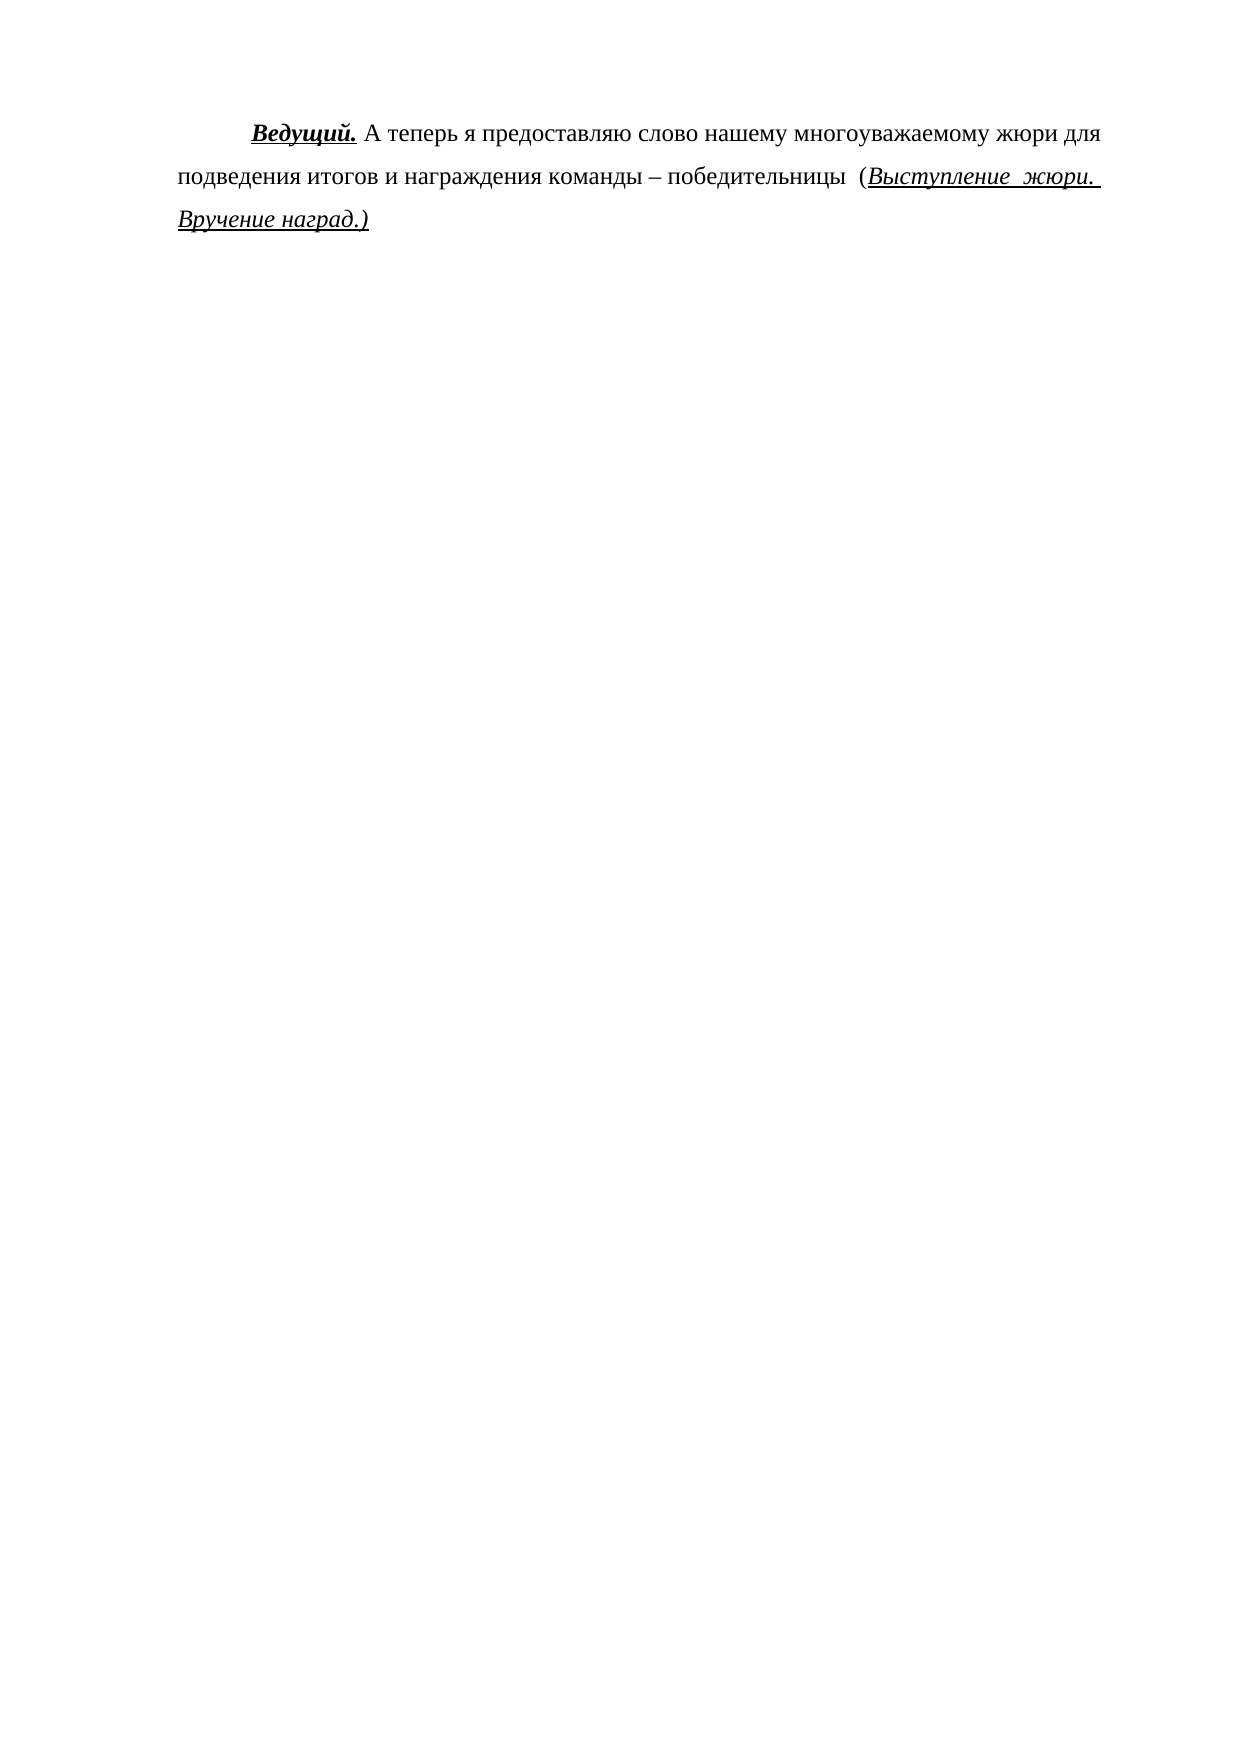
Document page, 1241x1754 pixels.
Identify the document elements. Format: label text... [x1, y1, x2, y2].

text Ведущий. А теперь я предоставляю слово нашему многоуважаемому жюри для подведения итогов и награждения команды – победительницы (Выступление жюри. Вручение наград.) [177, 118, 1152, 233]
